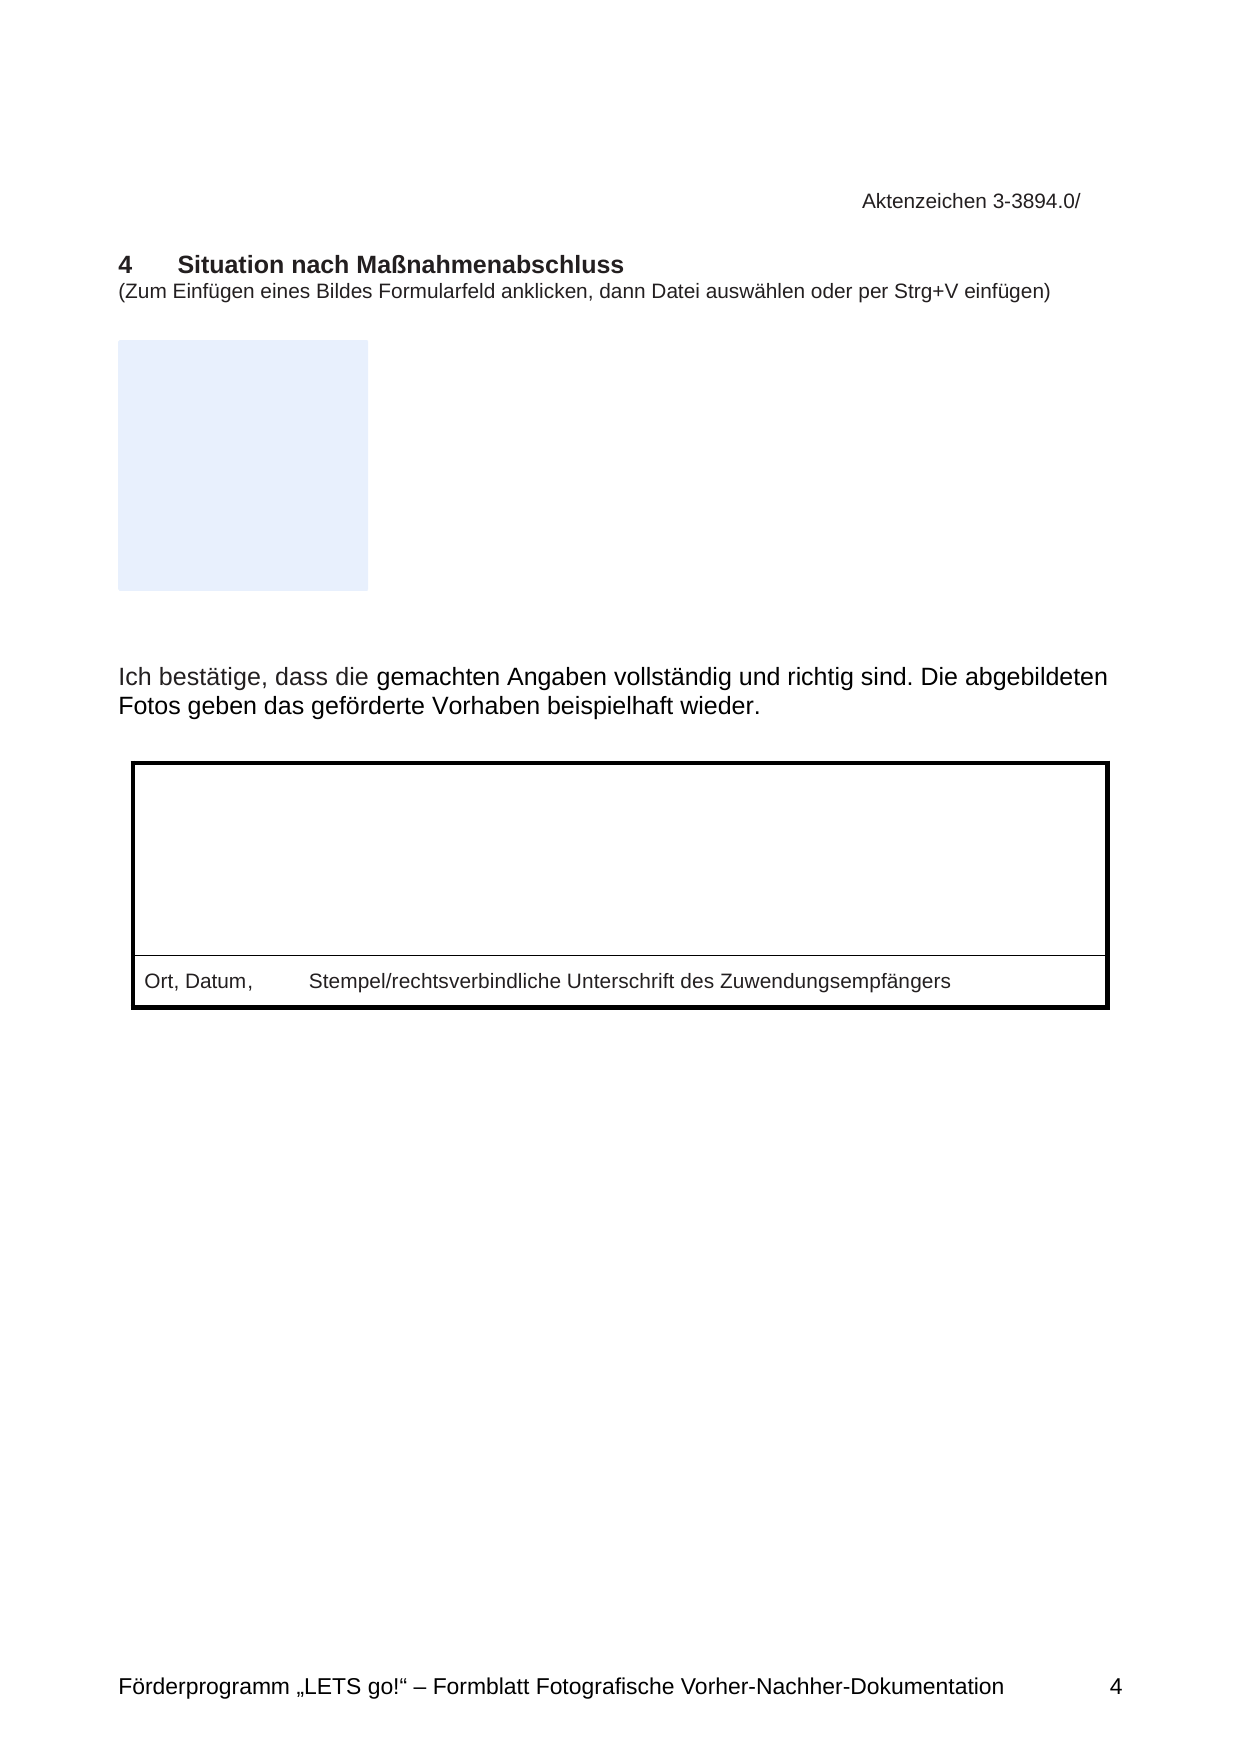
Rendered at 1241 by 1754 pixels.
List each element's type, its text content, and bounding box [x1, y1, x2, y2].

text 4 Situation nach Maßnahmenabschluss (Zum Einfügen eines Bildes Formularfeld anklicken, dann Datei auswählen oder per Strg+V einfügen) [118, 250, 1122, 303]
picture [118, 340, 369, 591]
table_header [135, 765, 1105, 955]
table_cell Ort, Datum, Stempel/rechtsverbindliche Unterschrift des Zuwendungsempfängers [135, 956, 1105, 1005]
text Aktenzeichen 3-3894.0/ [118, 189, 1122, 213]
text Ich bestätige, dass die gemachten Angaben vollständig und richtig sind. Die abgebildeten Fotos geben das geförderte Vorhaben beispielhaft wieder. [118, 662, 1122, 719]
